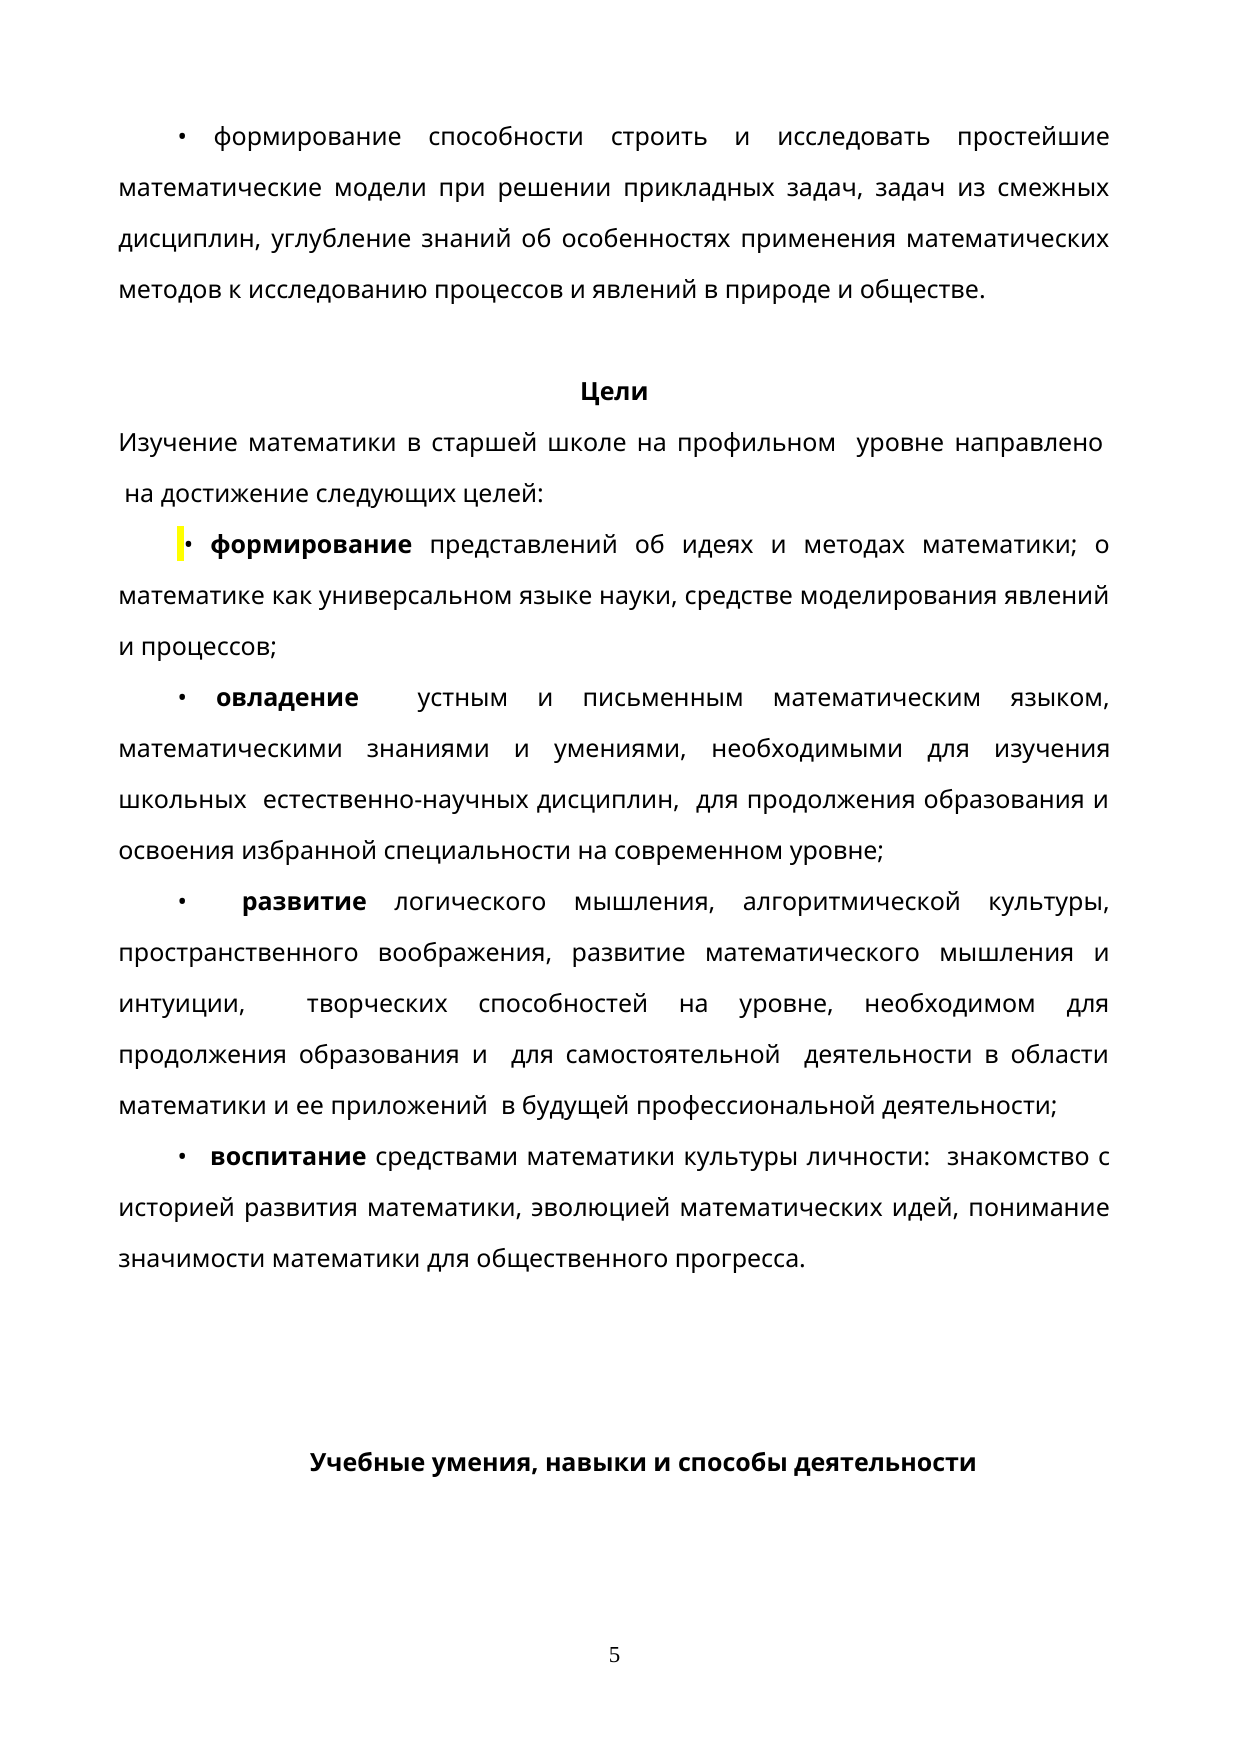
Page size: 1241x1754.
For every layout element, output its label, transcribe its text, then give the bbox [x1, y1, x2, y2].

text • овладение устным и письменным математическим языком, математическими знаниями и умениями, необходимыми для изучения школьных естественно-научных дисциплин, для продолжения образования и освоения избранной специальности на современном уровне; [118, 679, 1111, 867]
text • развитие логического мышления, алгоритмической культуры, пространственного воображения, развитие математического мышления и интуиции, творческих способностей на уровне, необходимом для продолжения образования и для самостоятельной деятельности в области математики и ее приложений в будущей профессиональной деятельности; [118, 884, 1111, 1122]
subtitle Цели [118, 373, 1110, 407]
subtitle Учебные умения, навыки и способы деятельности [118, 1444, 1110, 1478]
text • формирование представлений об идеях и методах математики; о математике как универсальном языке науки, средстве моделирования явлений и процессов; [118, 526, 1111, 663]
text • формирование способности строить и исследовать простейшие математические модели при решении прикладных задач, задач из смежных дисциплин, углубление знаний об особенностях применения математических методов к исследованию процессов и явлений в природе и обществе. [118, 118, 1111, 305]
text • воспитание средствами математики культуры личности: знакомство с историей развития математики, эволюцией математических идей, понимание значимости математики для общественного прогресса. [118, 1139, 1111, 1275]
text Изучение математики в старшей школе на профильном уровне направлено на достижение следующих целей: [118, 424, 1104, 509]
